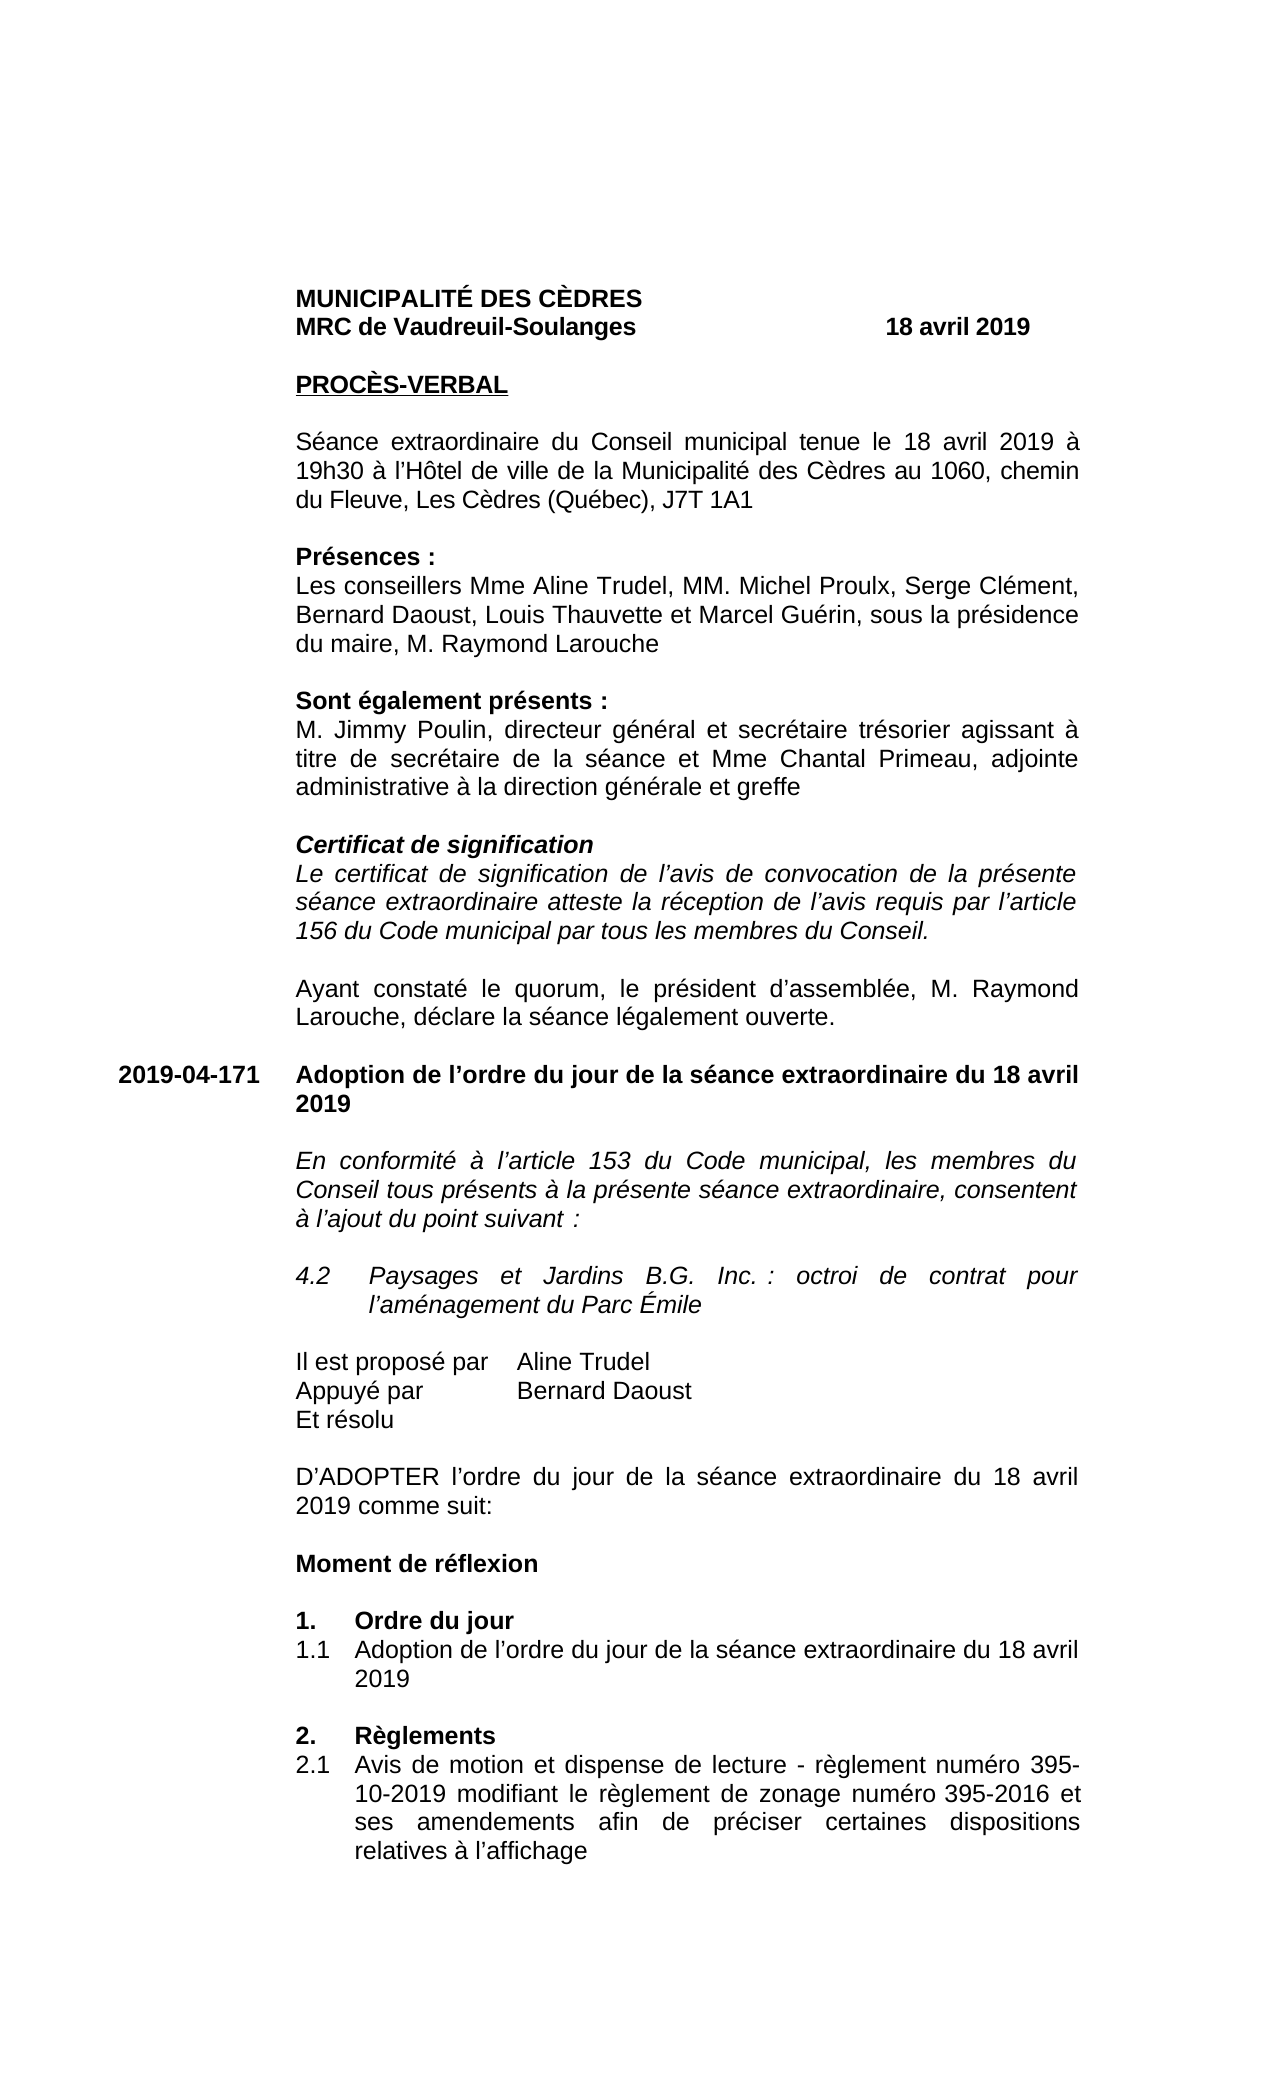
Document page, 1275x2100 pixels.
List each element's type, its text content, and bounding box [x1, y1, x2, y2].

text 1.1 Adoption de l’ordre du jour de la séance extraordinaire du 18 avril 2019 [295, 1635, 1080, 1692]
text Séance extraordinaire du Conseil municipal tenue le 18 avril 2019 à 19h30 à l’Hôtel de ville de la Municipalité des Cèdres au 1060, chemin du Fleuve, Les Cèdres (Québec), J7T 1A1 [295, 427, 1080, 513]
text MRC de Vaudreuil-Soulanges 18 avril 2019 [295, 312, 1080, 341]
text Ayant constaté le quorum, le président d’assemblée, M. Raymond Larouche, déclare la séance légalement ouverte. [295, 973, 1080, 1031]
text Sont également présents : [295, 686, 1080, 715]
list Ordre du jour [295, 1606, 1080, 1635]
subtitle MUNICIPALITÉ DES CÈDRES [295, 283, 1080, 312]
text Le certificat de signification de l’avis de convocation de la présente séance extraordinaire atteste la réception de l’avis requis par l’article 156 du Code municipal par tous les membres du Conseil. [295, 858, 1080, 945]
text Présences : [295, 542, 1080, 571]
text En conformité à l’article 153 du Code municipal, les membres du Conseil tous présents à la présente séance extraordinaire, consentent à l’ajout du point suivant : [295, 1146, 1080, 1232]
text 2. Règlements [295, 1721, 1080, 1750]
text PROCÈS-VERBAL [295, 370, 1080, 398]
text Moment de réflexion [295, 1548, 1080, 1577]
text Certificat de signification [295, 830, 1080, 858]
text Il est proposé par Aline Trudel [295, 1347, 1080, 1376]
text 2019-04-171 Adoption de l’ordre du jour de la séance extraordinaire du 18 avril 2019 [118, 1060, 1080, 1117]
text M. Jimmy Poulin, directeur général et secrétaire trésorier agissant à titre de secrétaire de la séance et Mme Chantal Primeau, adjointe administrative à la direction générale et greffe [295, 715, 1080, 801]
text Et résolu [295, 1405, 1080, 1433]
list 2.1 Avis de motion et dispense de lecture - règlement numéro 395-10-2019 modifiant le règlement de zonage numéro 395-2016 et ses amendements afin de préciser certaines dispositions relatives à l’affichage [295, 1750, 1081, 1865]
text 4.2 Paysages et Jardins B.G. Inc. : octroi de contrat pour l’aménagement du Parc Émile [295, 1261, 1080, 1318]
text Les conseillers Mme Aline Trudel, MM. Michel Proulx, Serge Clément, Bernard Daoust, Louis Thauvette et Marcel Guérin, sous la présidence du maire, M. Raymond Larouche [295, 571, 1080, 657]
text Appuyé par Bernard Daoust [295, 1376, 1080, 1405]
text D’ADOPTER l’ordre du jour de la séance extraordinaire du 18 avril 2019 comme suit: [295, 1462, 1080, 1520]
